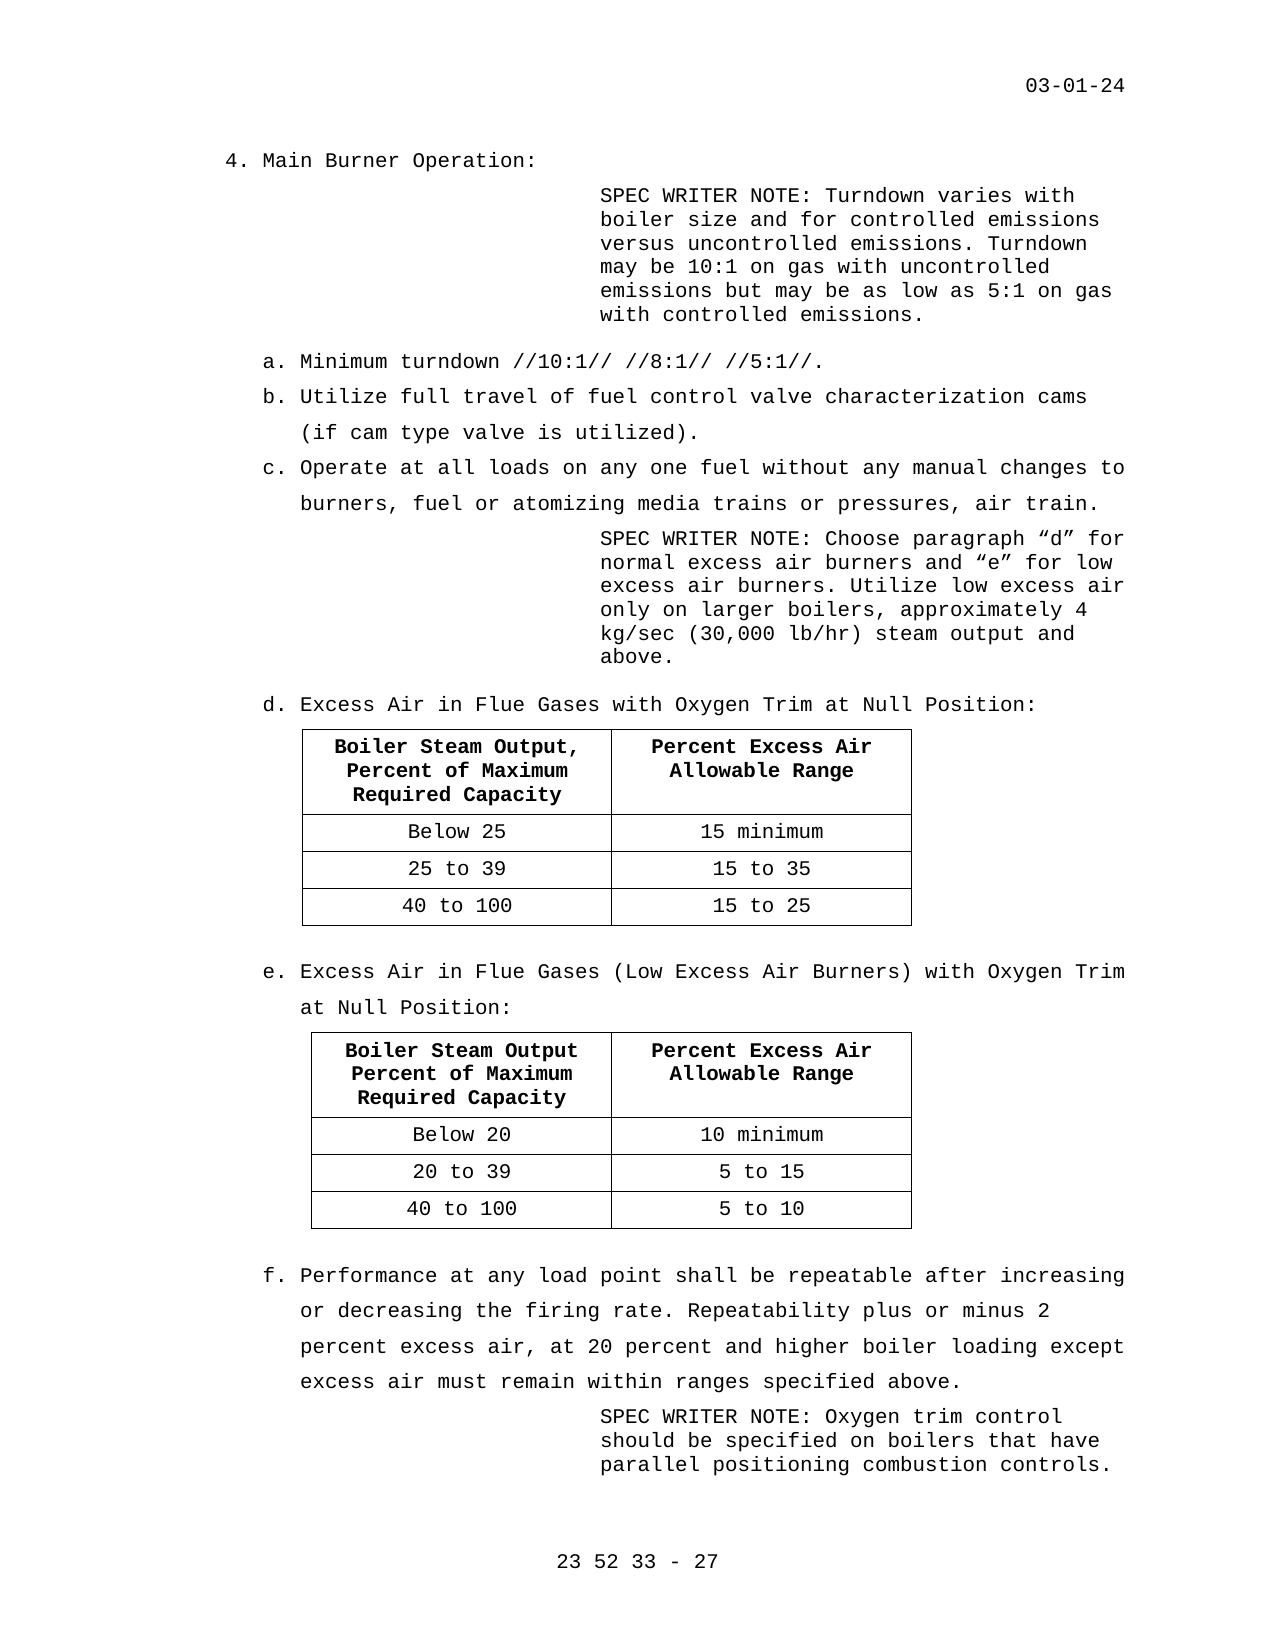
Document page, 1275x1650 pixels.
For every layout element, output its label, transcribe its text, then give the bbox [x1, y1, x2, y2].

table_header Boiler Steam Output Percent of Maximum Required Capacity [312, 1033, 611, 1117]
table_cell Below 25 [303, 815, 611, 851]
table_cell 25 to 39 [303, 852, 611, 888]
table_cell 20 to 39 [312, 1155, 611, 1191]
table_header Percent Excess Air Allowable Range [612, 730, 911, 813]
text Minimum turndown //10:1// //8:1// //5:1//. [262, 351, 1125, 374]
table_header Percent Excess Air Allowable Range [612, 1033, 911, 1117]
table_cell Below 20 [312, 1118, 611, 1154]
table_cell 40 to 100 [312, 1192, 611, 1228]
table_cell 5 to 15 [612, 1155, 911, 1191]
text SPEC WRITER NOTE: Choose paragraph “d” for normal excess air burners and “e” for low excess air burners. Utilize low excess air only on larger boilers, approximately 4 kg/sec (30,000 lb/hr) steam output and above. [600, 528, 1125, 670]
text Excess Air in Flue Gases with Oxygen Trim at Null Position: [262, 693, 1125, 717]
table_cell 15 to 35 [612, 852, 911, 888]
text Utilize full travel of fuel control valve characterization cams (if cam type valve is utilized). [262, 386, 1125, 445]
text Excess Air in Flue Gases (Low Excess Air Burners) with Oxygen Trim at Null Position: [262, 961, 1125, 1021]
table_cell 15 minimum [612, 815, 911, 851]
table_header Boiler Steam Output, Percent of Maximum Required Capacity [303, 730, 611, 813]
table_cell 10 minimum [612, 1118, 911, 1154]
text Performance at any load point shall be repeatable after increasing or decreasing the firing rate. Repeatability plus or minus 2 percent excess air, at 20 percent and higher boiler loading except excess air must remain within ranges specified above. [262, 1265, 1125, 1395]
table_cell 15 to 25 [612, 889, 911, 925]
text Main Burner Operation: [225, 150, 1125, 174]
table_cell 40 to 100 [303, 889, 611, 925]
text SPEC WRITER NOTE: Oxygen trim control should be specified on boilers that have parallel positioning combustion controls. [600, 1406, 1125, 1477]
text Operate at all loads on any one fuel without any manual changes to burners, fuel or atomizing media trains or pressures, air train. [262, 457, 1125, 516]
table_cell 5 to 10 [612, 1192, 911, 1228]
text SPEC WRITER NOTE: Turndown varies with boiler size and for controlled emissions versus uncontrolled emissions. Turndown may be 10:1 on gas with uncontrolled emissions but may be as low as 5:1 on gas with controlled emissions. [600, 185, 1125, 327]
